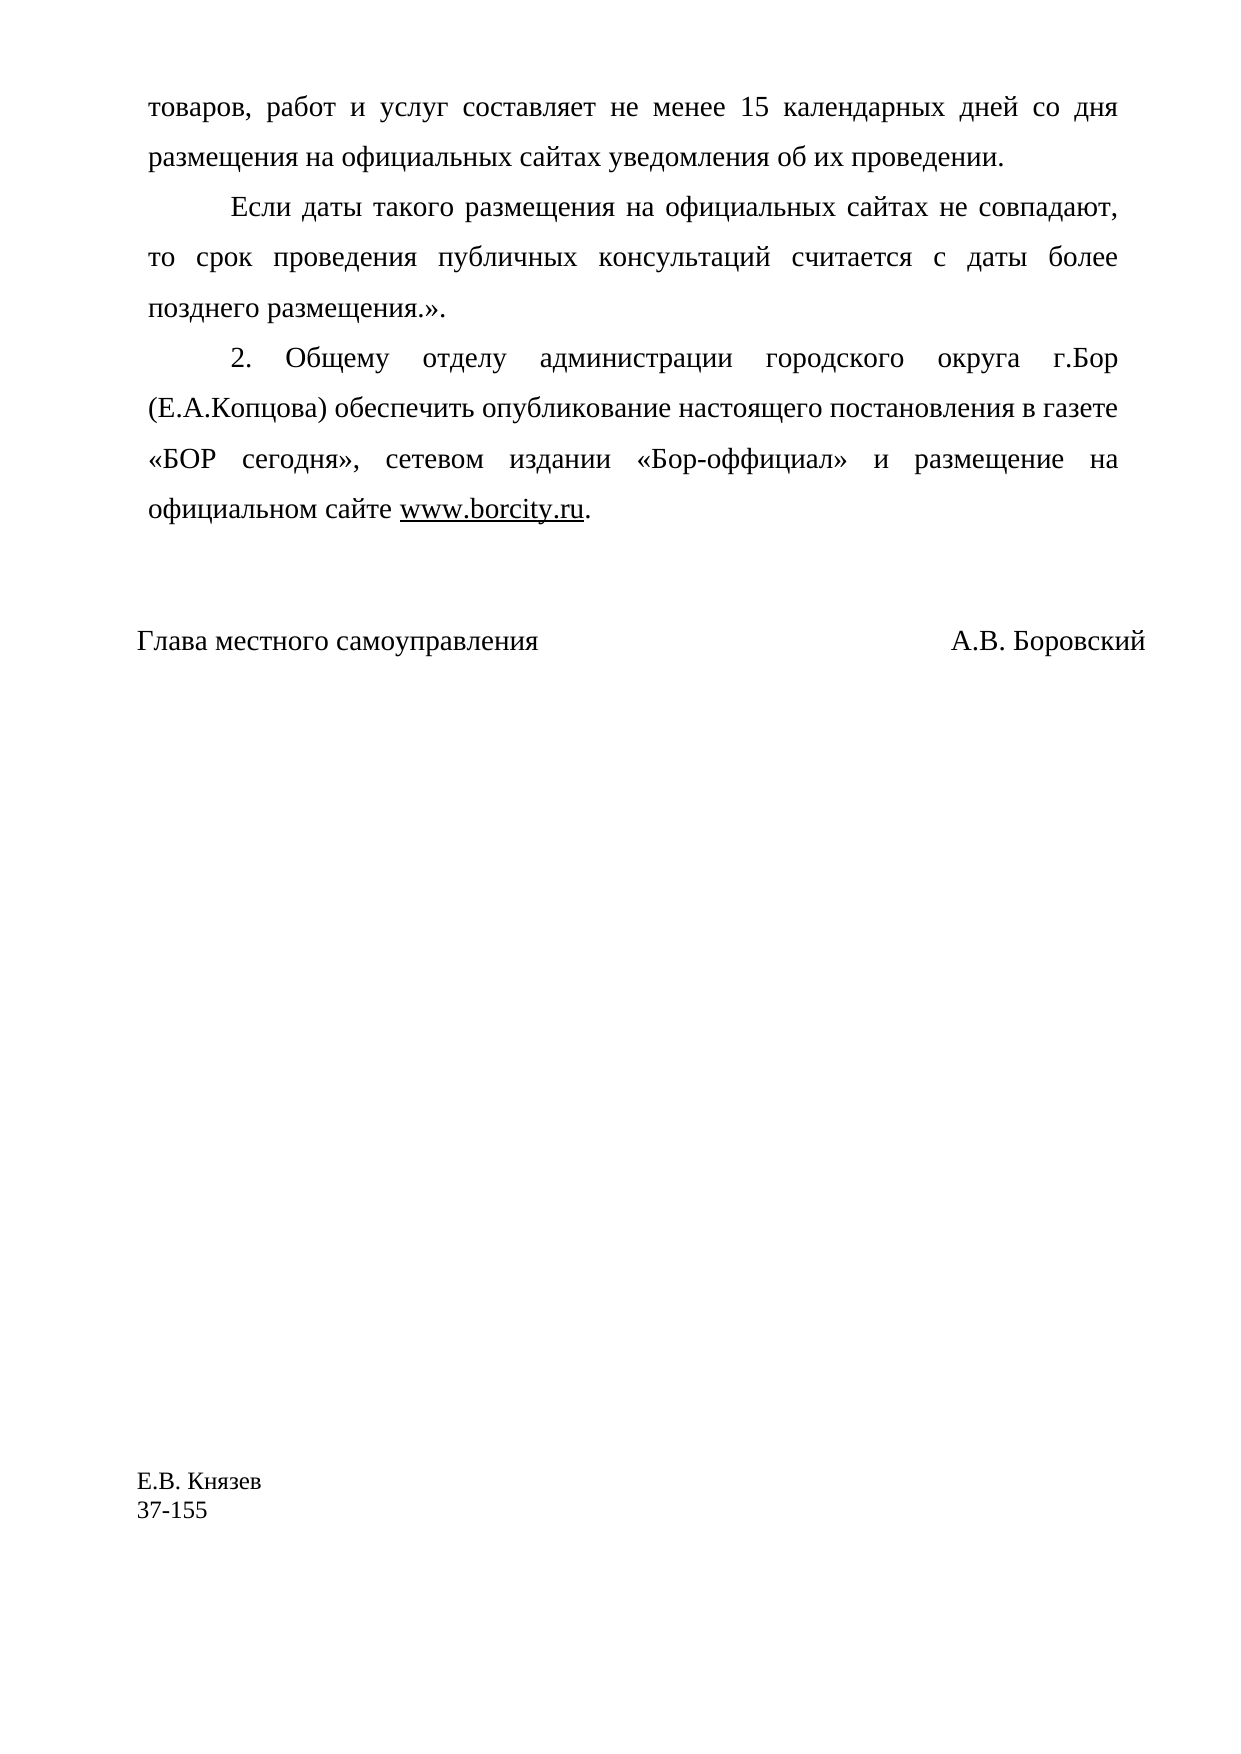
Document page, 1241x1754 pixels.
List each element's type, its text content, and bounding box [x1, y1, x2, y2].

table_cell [137, 89, 1130, 592]
table_header Глава местного самоуправления [125, 623, 738, 656]
table_header А.В. Боровский [738, 623, 1157, 656]
table_header Е.В. Князев 37-155 [125, 1466, 350, 1524]
